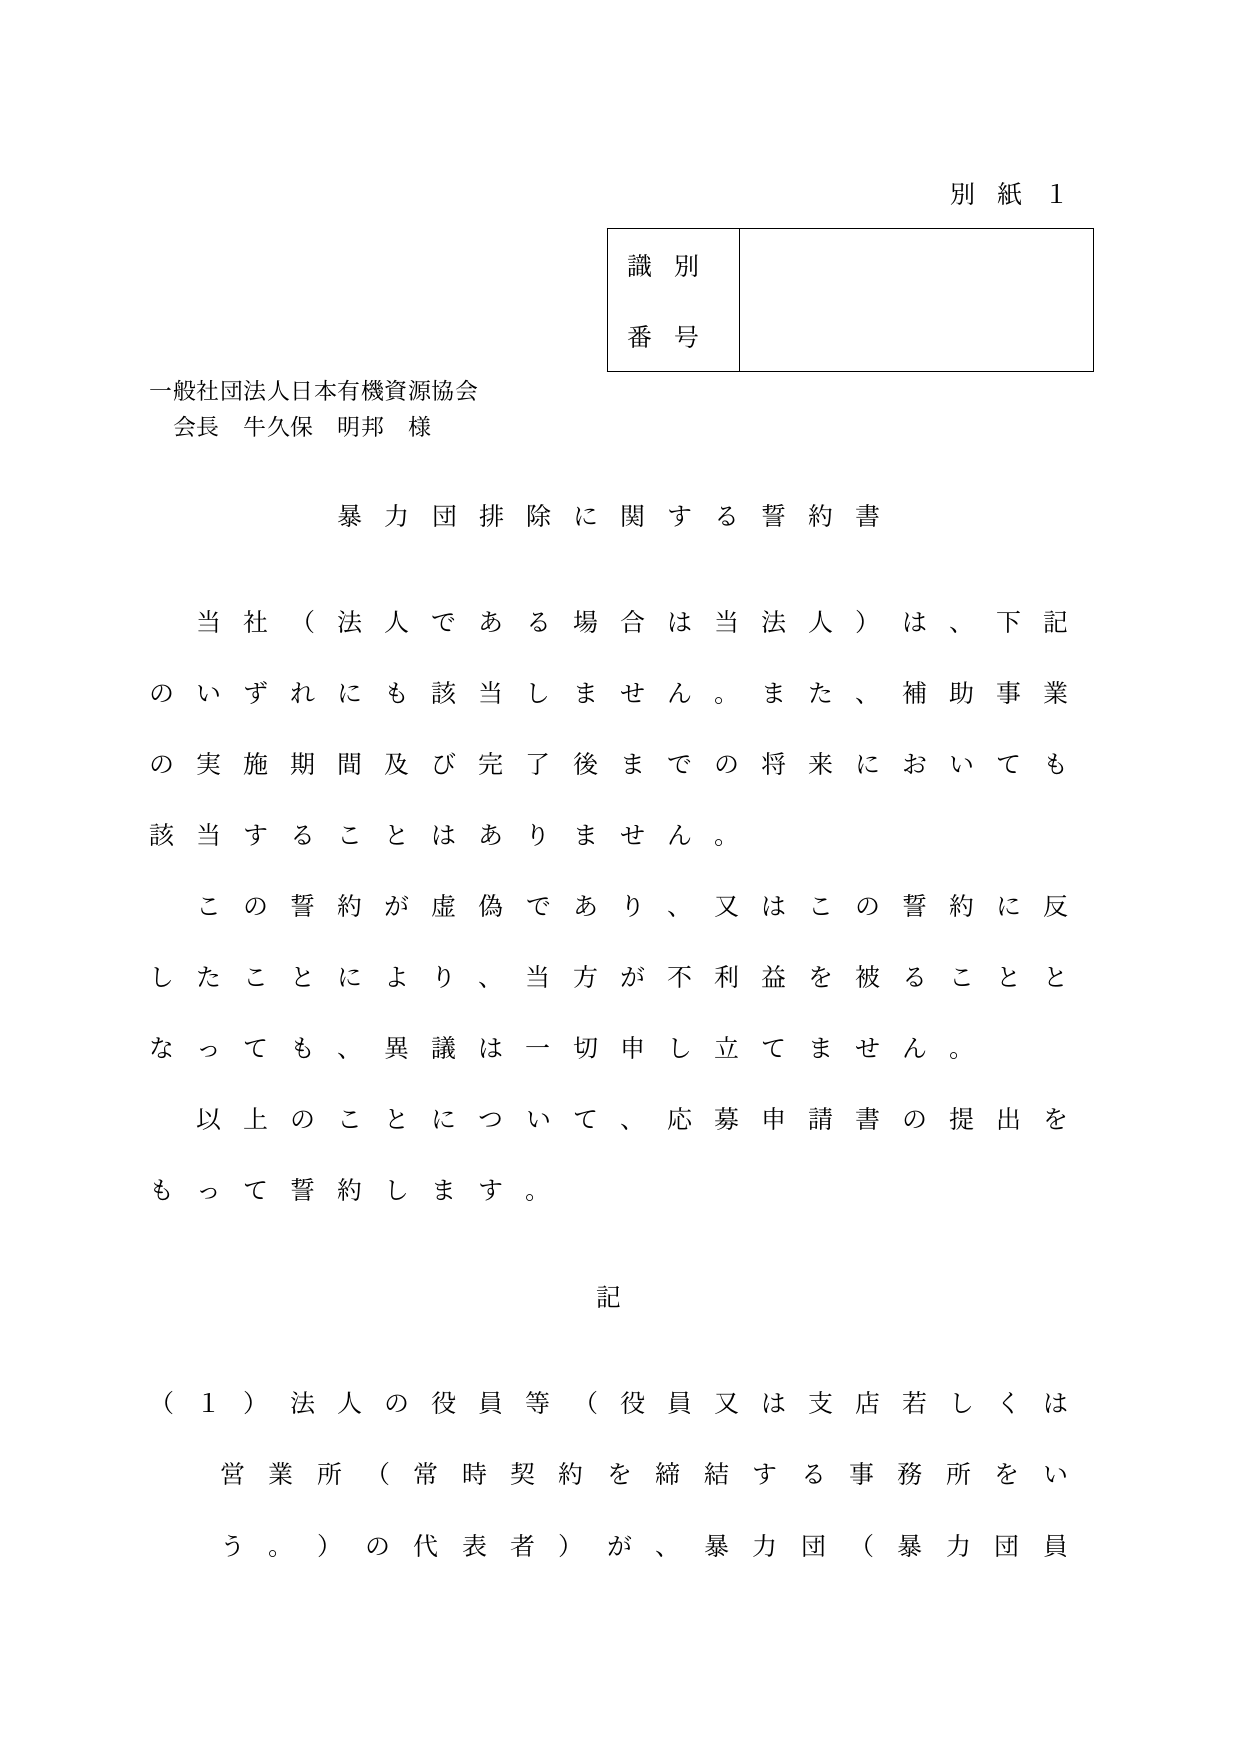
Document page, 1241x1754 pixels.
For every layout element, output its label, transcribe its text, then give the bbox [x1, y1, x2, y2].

table_header 識別番号 [608, 229, 739, 371]
table_header [740, 229, 1093, 371]
text 会長 牛久保 明邦 様 [149, 408, 1091, 443]
text 以上のことについて、応募申請書の提出をもって誓約します。 [149, 1082, 1091, 1224]
text 当社（法人である場合は当法人）は、下記のいずれにも該当しません。また、補助事業の実施期間及び完了後までの将来においても該当することはありません。 [149, 585, 1091, 869]
text 一般社団法人日本有機資源協会 [149, 372, 1091, 408]
text 記 [149, 1260, 1091, 1331]
text この誓約が虚偽であり、又はこの誓約に反したことにより、当方が不利益を被ることとなっても、異議は一切申し立てません。 [149, 869, 1091, 1082]
text 暴力団排除に関する誓約書 [149, 479, 1091, 550]
text 別紙１ [173, 157, 1091, 228]
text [149, 1367, 1091, 1580]
